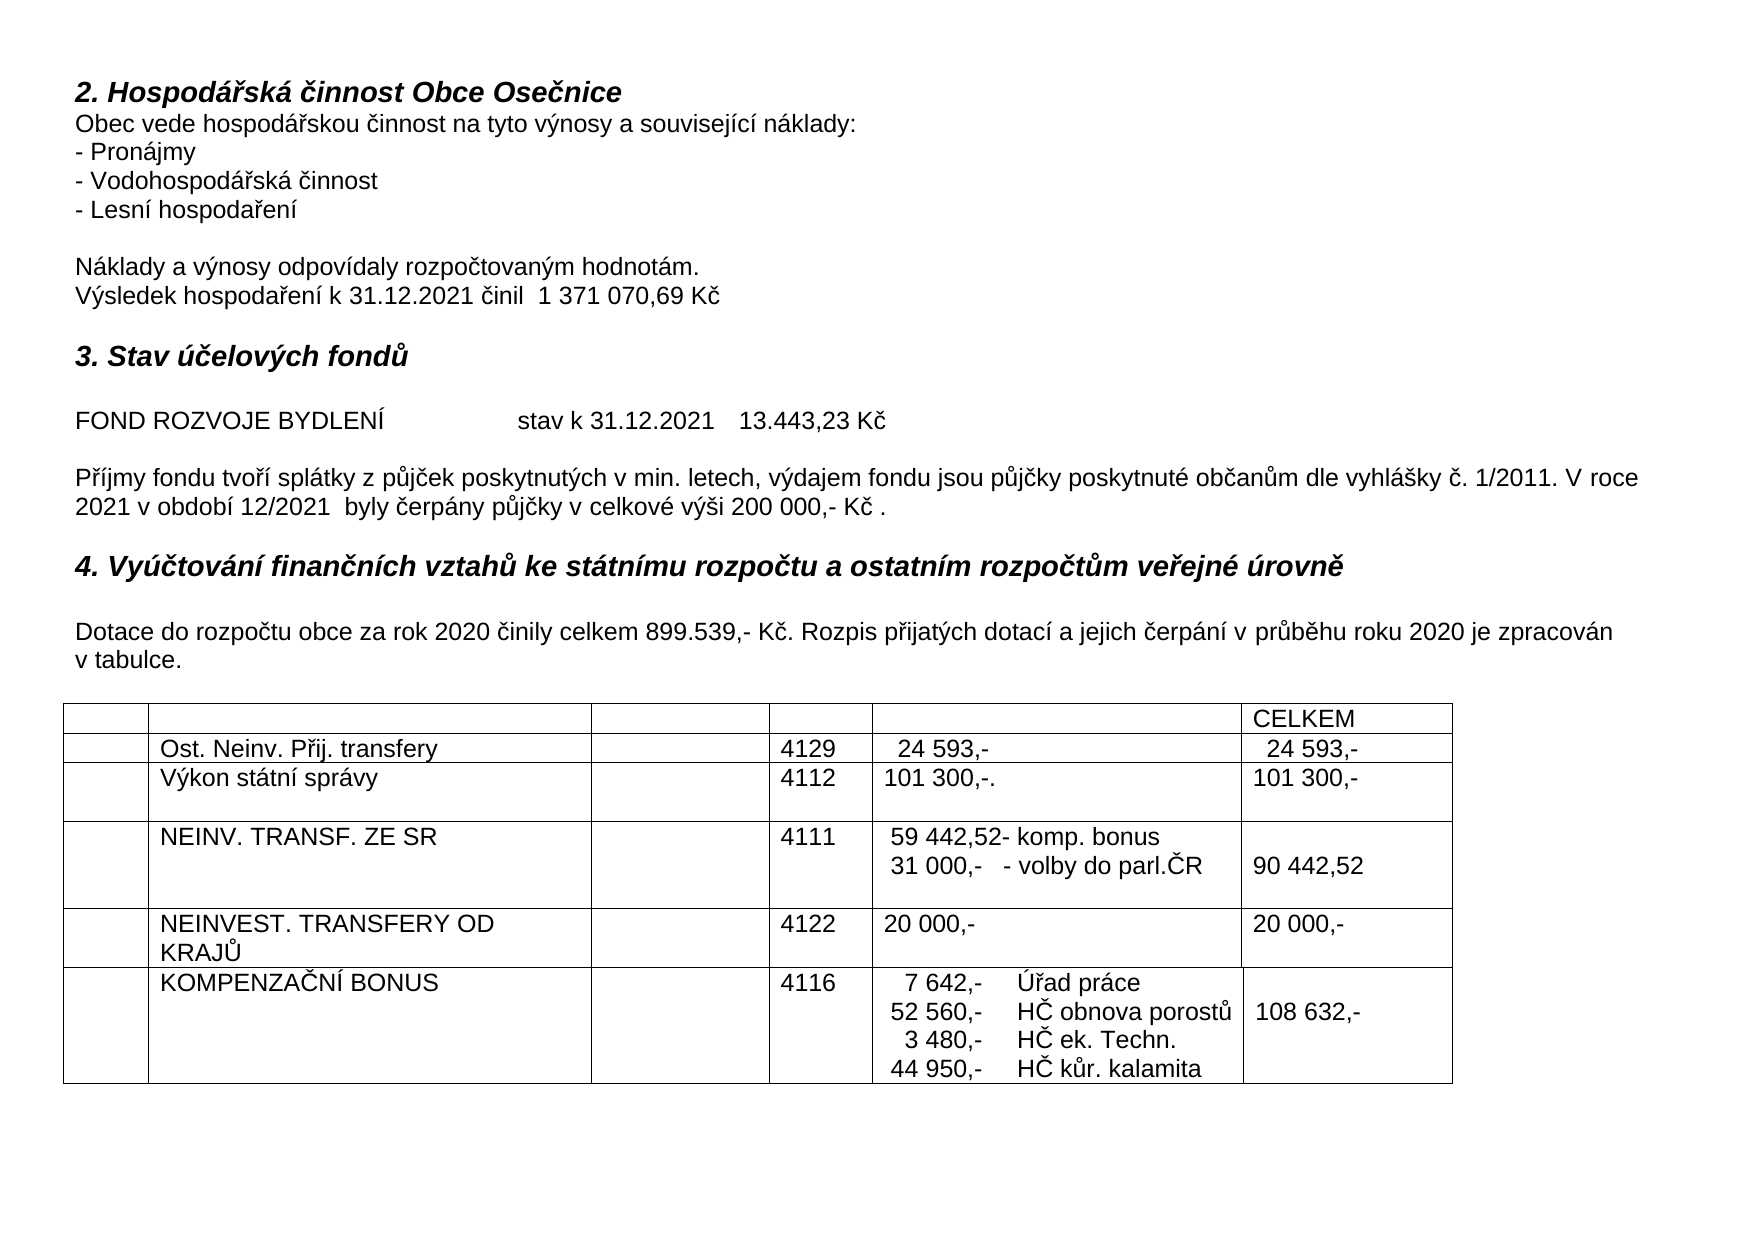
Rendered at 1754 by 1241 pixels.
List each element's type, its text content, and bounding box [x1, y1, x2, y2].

table_cell 90 442,52 [1242, 822, 1452, 908]
table_cell 4112 [770, 763, 872, 821]
table_cell 4122 [770, 909, 872, 967]
table_header [64, 704, 148, 732]
table_cell [64, 763, 148, 821]
table_cell 101 300,-. [873, 763, 1241, 821]
text Příjmy fondu tvoří splátky z půjček poskytnutých v min. letech, výdajem fondu jsou půjčky poskytnuté občanům dle vyhlášky č. 1/2011. V roce 2021 v období 12/2021 byly čerpány půjčky v celkové výši 200 000,- Kč . [75, 463, 1679, 521]
table_header CELKEM [1242, 704, 1452, 732]
table_cell [64, 822, 148, 908]
table_cell 24 593,- [1242, 734, 1452, 762]
table_cell 4111 [770, 822, 872, 908]
text Náklady a výnosy odpovídaly rozpočtovaným hodnotám. [75, 252, 1679, 281]
table_cell [592, 822, 769, 908]
table_cell KOMPENZAČNÍ BONUS [149, 968, 591, 1083]
table_cell 101 300,- [1242, 763, 1452, 821]
table_cell Ost. Neinv. Přij. transfery [149, 734, 591, 762]
table_cell 108 632,- [1244, 968, 1452, 1083]
table_header [149, 704, 591, 732]
table_cell 20 000,- [873, 909, 1241, 967]
table_cell NEINV. TRANSF. ZE SR [149, 822, 591, 908]
text Dotace do rozpočtu obce za rok 2020 činily celkem 899.539,- Kč. Rozpis přijatých dotací a jejich čerpání v průběhu roku 2020 je zpracován v tabulce. [75, 616, 1679, 674]
table_cell [64, 909, 148, 967]
table_cell [64, 734, 148, 762]
table_cell [592, 909, 769, 967]
table_cell NEINVEST. TRANSFERY OD KRAJŮ [149, 909, 591, 967]
text 4. Vyúčtování finančních vztahů ke státnímu rozpočtu a ostatním rozpočtům veřejné úrovně [75, 549, 1679, 583]
text FOND ROZVOJE BYDLENÍ stav k 31.12.2021 13.443,23 Kč [75, 406, 1679, 434]
table_cell [64, 968, 148, 1083]
table_header [592, 704, 769, 732]
table_cell Výkon státní správy [149, 763, 591, 821]
text Obec vede hospodářskou činnost na tyto výnosy a související náklady: [75, 108, 1679, 137]
text - Pronájmy [75, 137, 1679, 166]
text 2. Hospodářská činnost Obce Osečnice [75, 75, 1679, 108]
table_cell 24 593,- [873, 734, 1241, 762]
text 3. Stav účelových fondů [75, 338, 1679, 372]
table_header [770, 704, 872, 732]
table_cell 59 442,52- komp. bonus 31 000,- - volby do parl.ČR [873, 822, 1241, 908]
text - Lesní hospodaření [75, 195, 1679, 223]
table_cell [592, 763, 769, 821]
table_cell 20 000,- [1242, 909, 1452, 967]
table_header [873, 704, 1241, 732]
table_cell 4116 [770, 968, 872, 1083]
table_cell [592, 734, 769, 762]
table_cell 7 642,- Úřad práce 52 560,- HČ obnova porostů 3 480,- HČ ek. Techn. 44 950,- HČ kůr. kalamita [873, 968, 1243, 1083]
text Výsledek hospodaření k 31.12.2021 činil 1 371 070,69 Kč [75, 281, 1679, 310]
table_cell 4129 [770, 734, 872, 762]
table_cell [592, 968, 769, 1083]
text - Vodohospodářská činnost [75, 166, 1679, 195]
